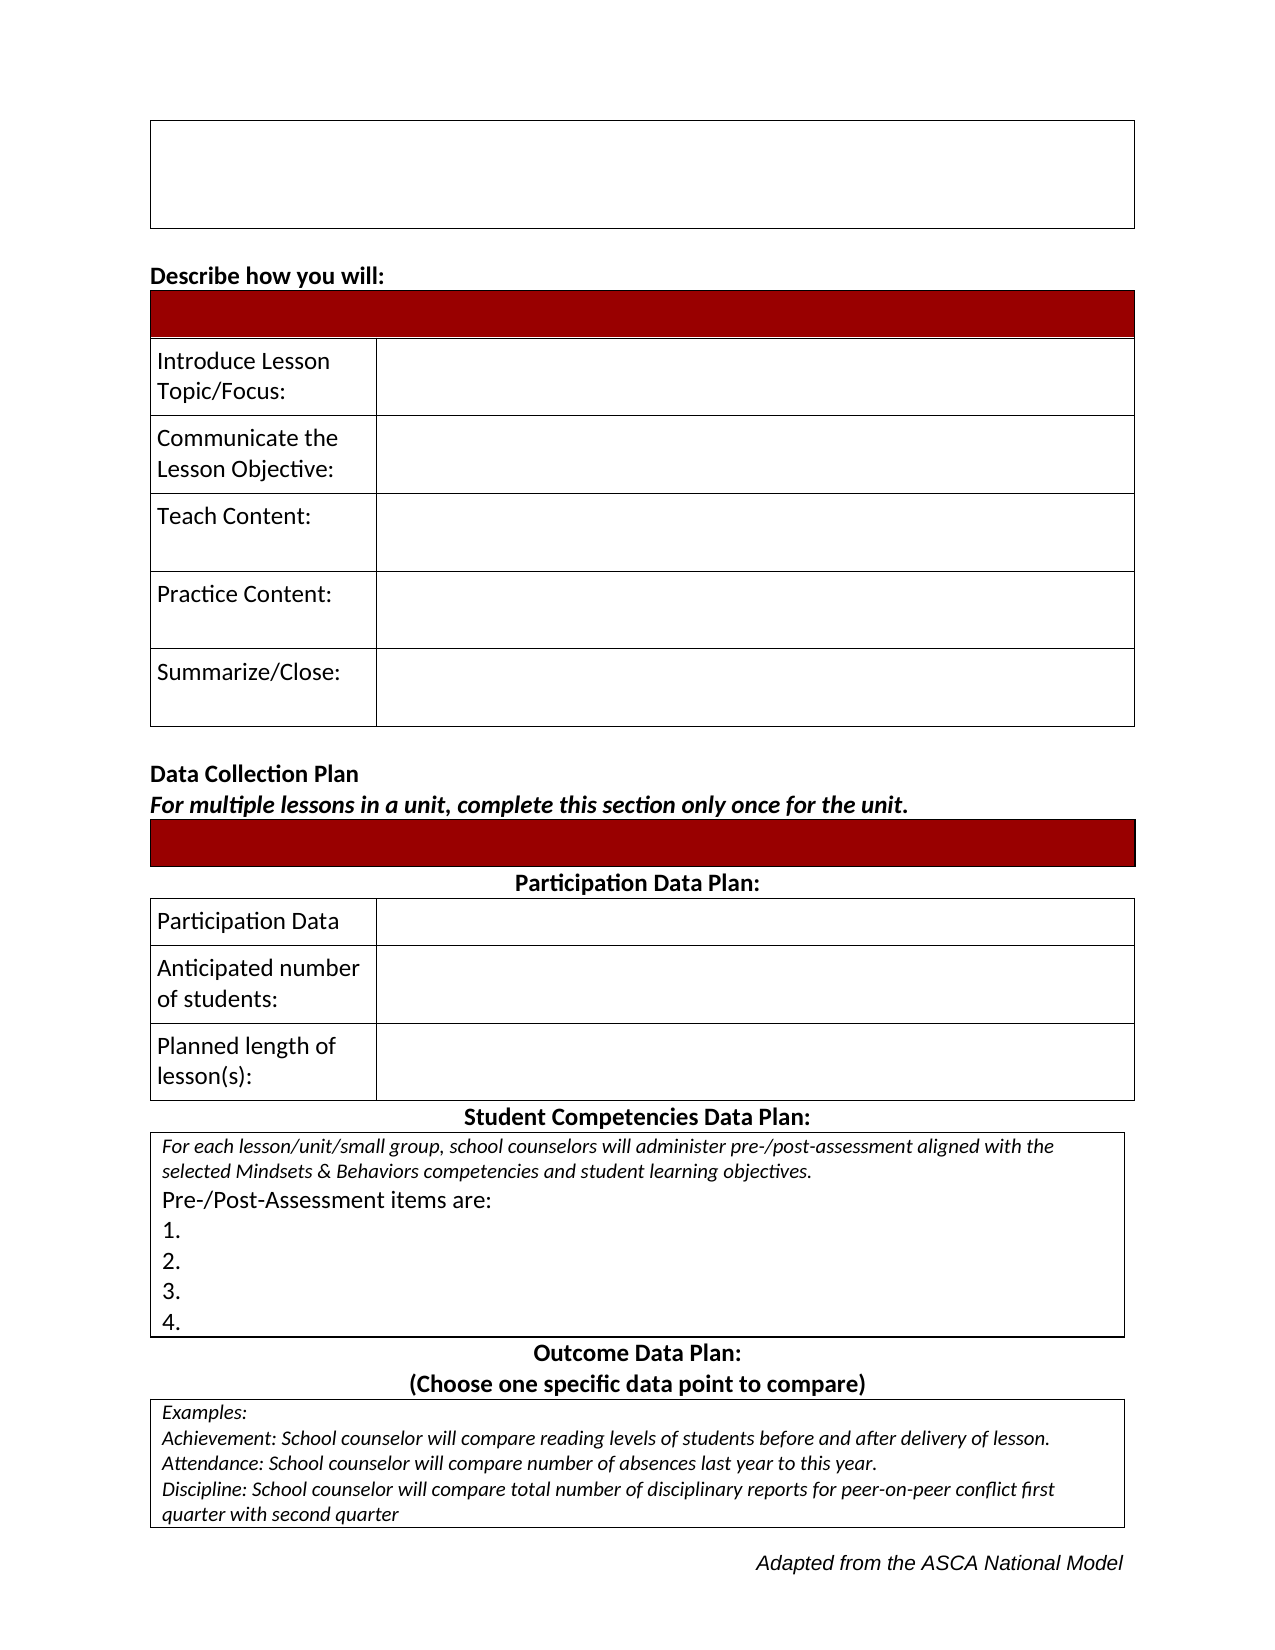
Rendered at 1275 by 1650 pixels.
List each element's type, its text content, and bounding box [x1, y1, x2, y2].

text (Choose one specific data point to compare) [150, 1368, 1125, 1398]
text Student Competencies Data Plan: [150, 1101, 1125, 1132]
table_header Participation Data [151, 899, 376, 945]
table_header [151, 1400, 1124, 1527]
table_cell [377, 572, 1134, 648]
table_cell [377, 416, 1134, 493]
text Outcome Data Plan: [150, 1338, 1125, 1368]
table_cell Teach Content: [151, 494, 376, 571]
table_cell Planned length of lesson(s): [151, 1024, 376, 1100]
table_cell Communicate the Lesson Objective: [151, 416, 376, 493]
table_cell Practice Content: [151, 572, 376, 648]
table_header [151, 291, 377, 337]
table_cell Introduce Lesson Topic/Focus: [151, 339, 376, 415]
text Data Collection Plan [150, 758, 1125, 789]
table_cell Anticipated number of students: [151, 946, 376, 1023]
table_header For each lesson/unit/small group, school counselors will administer pre-/post-assessment aligned with the selected Mindsets & Behaviors competencies and student learning objectives. Pre-/Post-Assessment items are: 1. 2. 3. 4. [151, 1133, 1124, 1336]
table_cell [377, 649, 1134, 726]
text For multiple lessons in a unit, complete this section only once for the unit. [150, 789, 1125, 819]
table_cell [377, 946, 1134, 1023]
table_cell [377, 494, 1134, 571]
table_header [151, 820, 1134, 866]
text Describe how you will: [150, 260, 1125, 290]
table_header [377, 291, 1134, 337]
table_cell [377, 339, 1134, 415]
table_header [377, 899, 1134, 945]
table_cell [377, 1024, 1134, 1100]
table_cell Summarize/Close: [151, 649, 376, 726]
text Participation Data Plan: [150, 867, 1125, 898]
table_cell [151, 121, 1134, 228]
